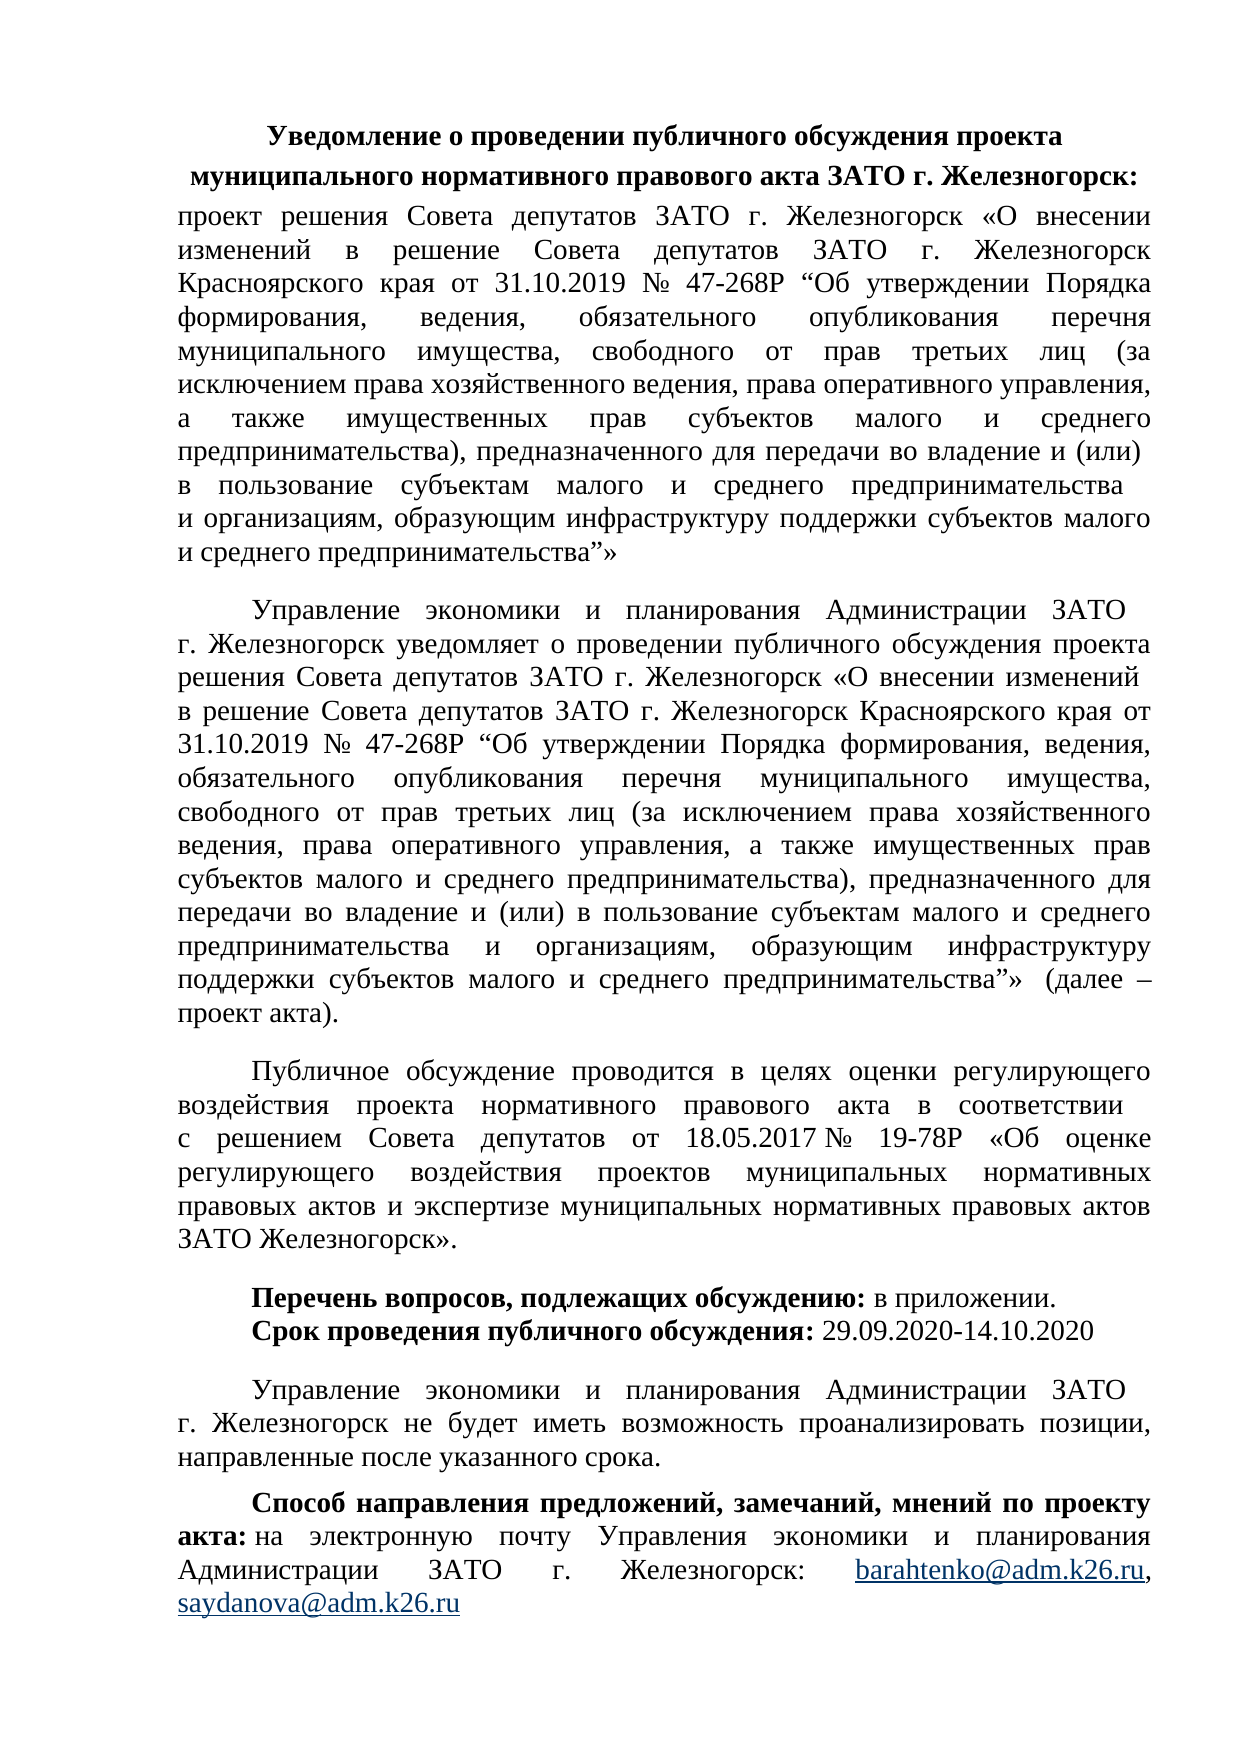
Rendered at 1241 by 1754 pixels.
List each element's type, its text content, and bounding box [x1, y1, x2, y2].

text Перечень вопросов, подлежащих обсуждению: в приложении. [177, 1280, 1152, 1313]
text Уведомление о проведении публичного обсуждения проекта муниципального нормативного правового акта ЗАТО г. Железногорск: [177, 118, 1152, 192]
text Управление экономики и планирования Администрации ЗАТО г. Железногорск уведомляет о проведении публичного обсуждения проекта решения Совета депутатов ЗАТО г. Железногорск «О внесении изменений в решение Совета депутатов ЗАТО г. Железногорск Красноярского края от 31.10.2019 № 47-268Р “Об утверждении Порядка формирования, ведения, обязательного опубликования перечня муниципального имущества, свободного от прав третьих лиц (за исключением права хозяйственного ведения, права оперативного управления, а также имущественных прав субъектов малого и среднего предпринимательства), предназначенного для передачи во владение и (или) в пользование субъектам малого и среднего предпринимательства и организациям, образующим инфраструктуру поддержки субъектов малого и среднего предпринимательства”» (далее – проект акта). [177, 592, 1152, 1028]
text Способ направления предложений, замечаний, мнений по проекту акта: на электронную почту Управления экономики и планирования Администрации ЗАТО г. Железногорск: barahtenko@adm.k26.ru, saydanova@adm.k26.ru [177, 1485, 1152, 1619]
text Публичное обсуждение проводится в целях оценки регулирующего воздействия проекта нормативного правового акта в соответствии с решением Совета депутатов от 18.05.2017 № 19-78Р «Об оценке регулирующего воздействия проектов муниципальных нормативных правовых актов и экспертизе муниципальных нормативных правовых актов ЗАТО Железногорск». [177, 1053, 1152, 1255]
text проект решения Совета депутатов ЗАТО г. Железногорск «О внесении изменений в решение Совета депутатов ЗАТО г. Железногорск Красноярского края от 31.10.2019 № 47-268Р “Об утверждении Порядка формирования, ведения, обязательного опубликования перечня муниципального имущества, свободного от прав третьих лиц (за исключением права хозяйственного ведения, права оперативного управления, а также имущественных прав субъектов малого и среднего предпринимательства), предназначенного для передачи во владение и (или) в пользование субъектам малого и среднего предпринимательства и организациям, образующим инфраструктуру поддержки субъектов малого и среднего предпринимательства”» [177, 198, 1152, 567]
text Срок проведения публичного обсуждения: 29.09.2020-14.10.2020 [177, 1313, 1152, 1347]
text Управление экономики и планирования Администрации ЗАТО г. Железногорск не будет иметь возможность проанализировать позиции, направленные после указанного срока. [177, 1372, 1152, 1472]
